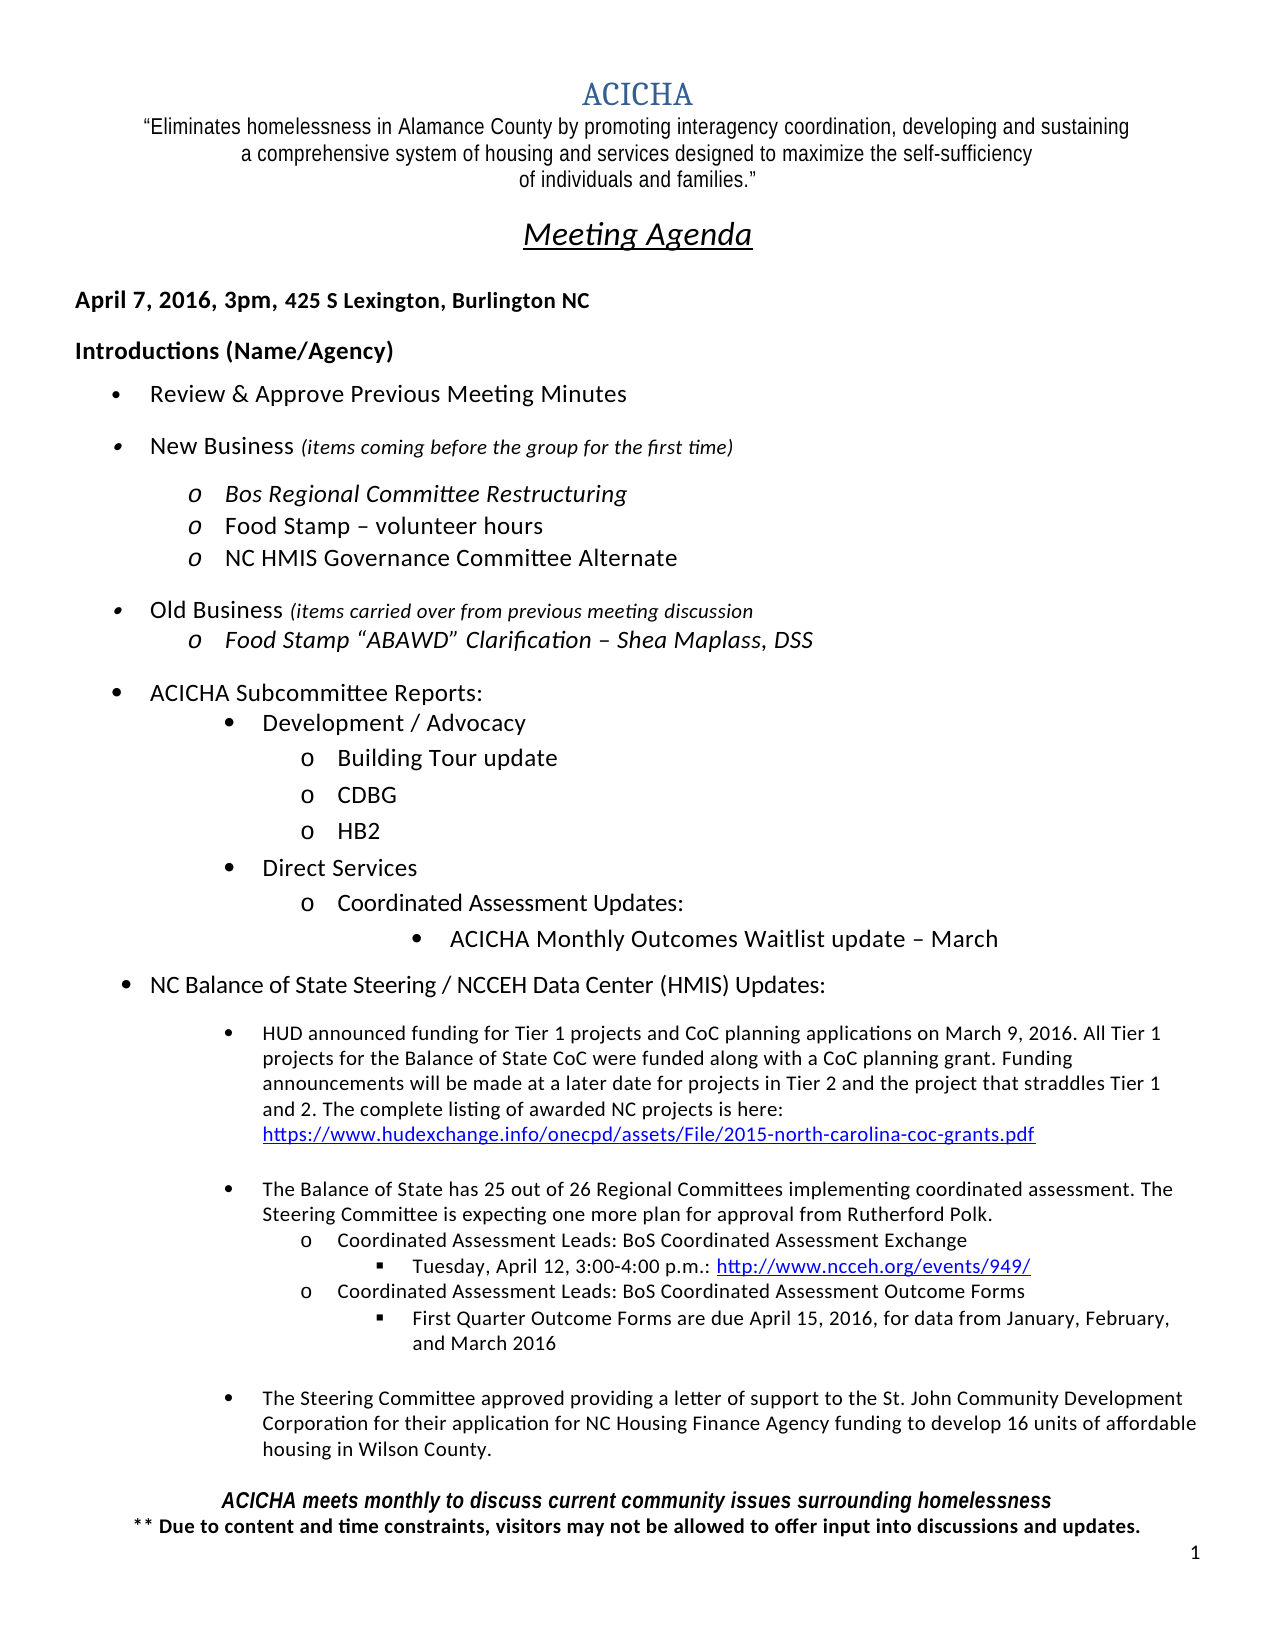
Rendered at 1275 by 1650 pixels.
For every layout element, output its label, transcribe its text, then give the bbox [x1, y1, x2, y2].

list CDBG [300, 779, 1200, 811]
list Review & Approve Previous Meeting Minutes [112, 378, 1200, 408]
list ACICHA Monthly Outcomes Waitlist update – March [412, 923, 1200, 954]
text April 7, 2016, 3pm, 425 S Lexington, Burlington NC [75, 284, 1200, 314]
list ACICHA Subcommittee Reports: [112, 677, 1200, 707]
list Food Stamp – volunteer hours [187, 510, 1200, 542]
list The Balance of State has 25 out of 26 Regional Committees implementing coordinated assessment. The Steering Committee is expecting one more plan for approval from Rutherford Polk. [225, 1176, 1200, 1227]
subtitle NC Balance of State Steering / NCCEH Data Center (HMIS) Updates: [122, 969, 1200, 999]
list Introductions (Name/Agency) [75, 335, 1200, 365]
list New Business (items coming before the group for the first time) [112, 430, 1200, 461]
list Coordinated Assessment Updates: [300, 887, 1200, 918]
list Coordinated Assessment Leads: BoS Coordinated Assessment Exchange [300, 1227, 1200, 1253]
list Food Stamp “ABAWD” Clarification – Shea Maplass, DSS [187, 625, 1200, 656]
list Development / Advocacy [225, 707, 1200, 738]
list Building Tour update [300, 742, 1200, 774]
list Old Business (items carried over from previous meeting discussion [112, 594, 1200, 625]
list The Steering Committee approved providing a letter of support to the St. John Community Development Corporation for their application for NC Housing Finance Agency funding to develop 16 units of affordable housing in Wilson County. [225, 1385, 1200, 1461]
list Direct Services [225, 852, 1200, 882]
list Bos Regional Committee Restructuring [187, 478, 1200, 510]
list HB2 [300, 815, 1200, 847]
list Coordinated Assessment Leads: BoS Coordinated Assessment Outcome Forms [300, 1279, 1200, 1305]
list Tuesday, April 12, 3:00-4:00 p.m.: http://www.ncceh.org/events/949/ [375, 1253, 1200, 1279]
list NC HMIS Governance Committee Alternate [187, 542, 1200, 574]
subtitle Meeting Agenda [75, 213, 1200, 253]
list HUD announced funding for Tier 1 projects and CoC planning applications on March 9, 2016. All Tier 1 projects for the Balance of State CoC were funded along with a CoC planning grant. Funding announcements will be made at a later date for projects in Tier 2 and the project that straddles Tier 1 and 2. The complete listing of awarded NC projects is here: https://www.hudexchange.info/onecpd/assets/File/2015-north-carolina-coc-grants.pdf [225, 1020, 1200, 1147]
list First Quarter Outcome Forms are due April 15, 2016, for data from January, February, and March 2016 [375, 1305, 1200, 1356]
